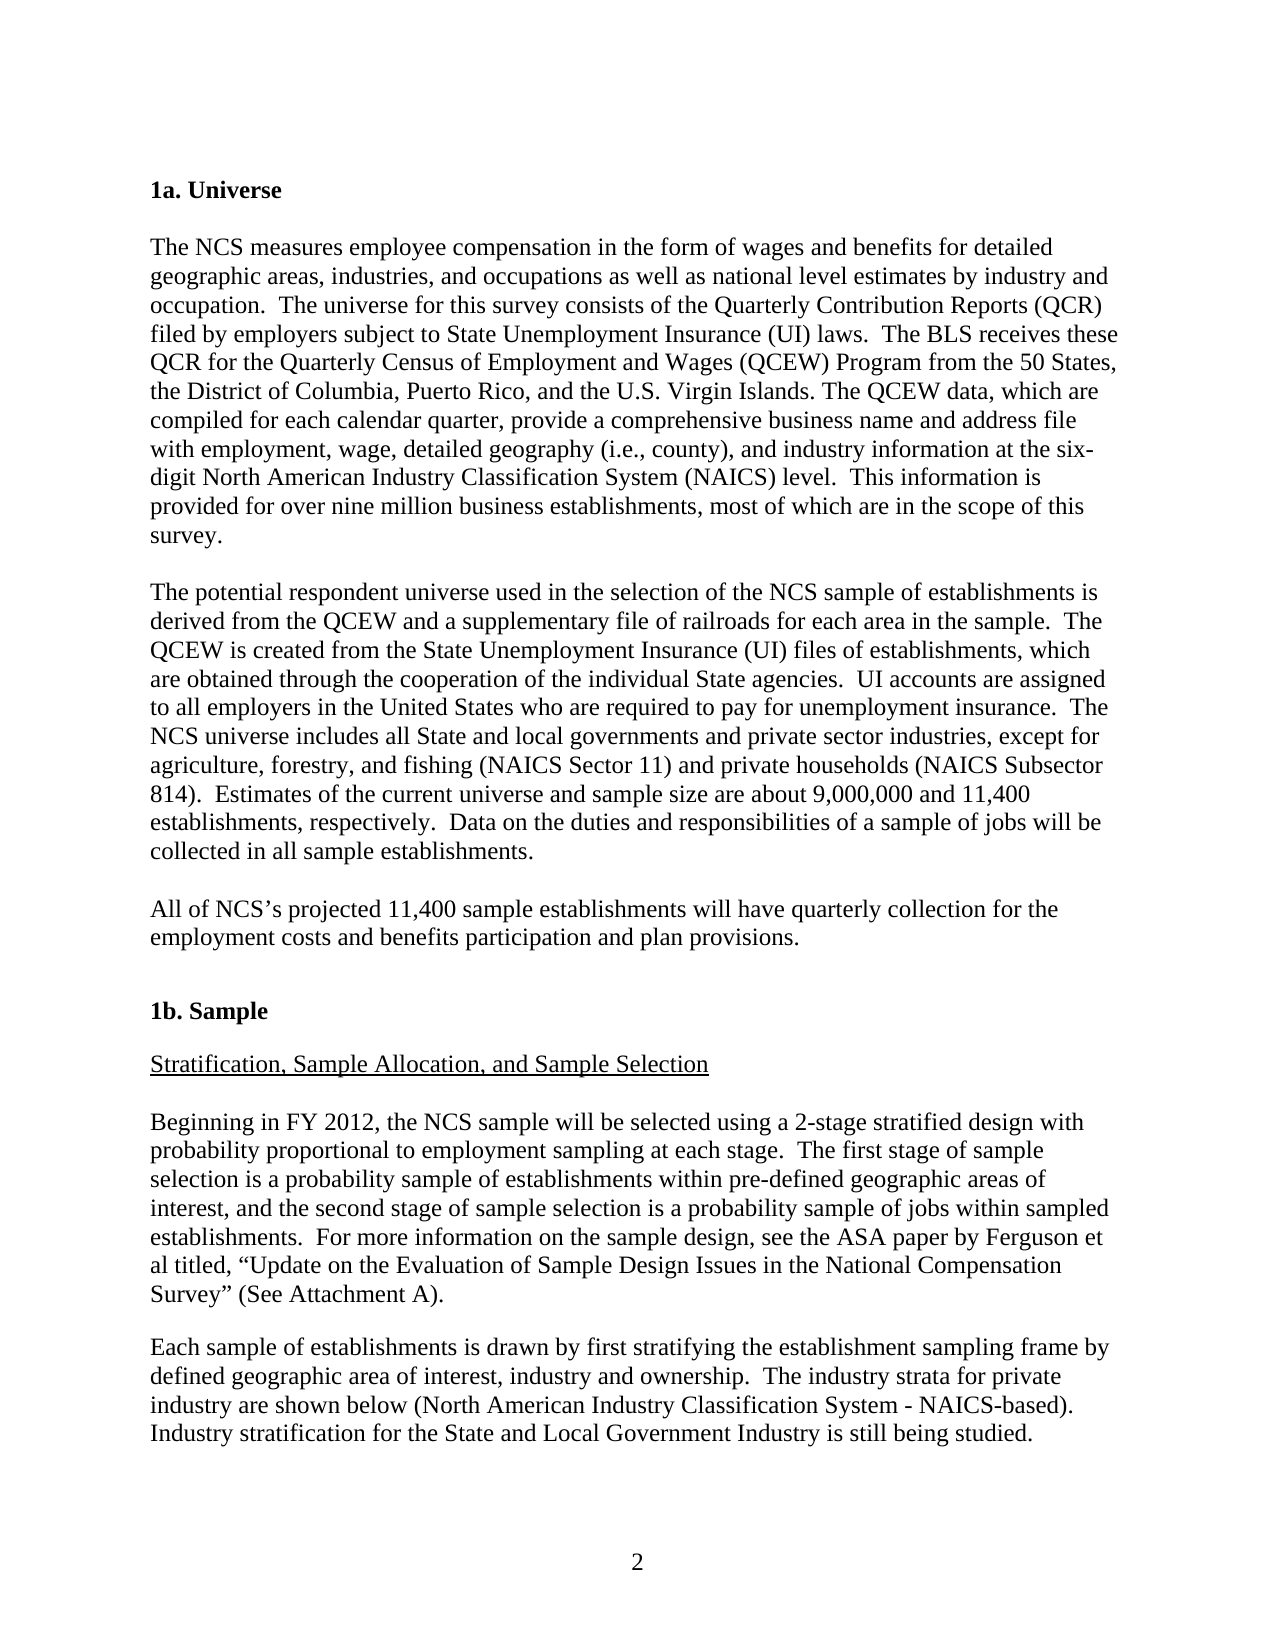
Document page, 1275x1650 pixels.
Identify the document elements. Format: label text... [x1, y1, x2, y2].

text The potential respondent universe used in the selection of the NCS sample of establishments is derived from the QCEW and a supplementary file of railroads for each area in the sample. The QCEW is created from the State Unemployment Insurance (UI) files of establishments, which are obtained through the cooperation of the individual State agencies. UI accounts are assigned to all employers in the United States who are required to pay for unemployment insurance. The NCS universe includes all State and local governments and private sector industries, except for agriculture, forestry, and fishing (NAICS Sector 11) and private households (NAICS Subsector 814). Estimates of the current universe and sample size are about 9,000,000 and 11,400 establishments, respectively. Data on the duties and responsibilities of a sample of jobs will be collected in all sample establishments. [150, 577, 1125, 865]
text The NCS measures employee compensation in the form of wages and benefits for detailed geographic areas, industries, and occupations as well as national level estimates by industry and occupation. The universe for this survey consists of the Quarterly Contribution Reports (QCR) filed by employers subject to State Unemployment Insurance (UI) laws. The BLS receives these QCR for the Quarterly Census of Employment and Wages (QCEW) Program from the 50 States, the District of Columbia, Puerto Rico, and the U.S. Virgin Islands. The QCEW data, which are compiled for each calendar quarter, provide a comprehensive business name and address file with employment, wage, detailed geography (i.e., county), and industry information at the six-digit North American Industry Classification System (NAICS) level. This information is provided for over nine million business establishments, most of which are in the scope of this survey. [150, 232, 1125, 549]
text 1b. Sample [150, 999, 1125, 1024]
text 1a. Universe [150, 179, 1125, 204]
text Stratification, Sample Allocation, and Sample Selection [150, 1049, 1125, 1078]
text Each sample of establishments is drawn by first stratifying the establishment sampling frame by defined geographic area of interest, industry and ownership. The industry strata for private industry are shown below (North American Industry Classification System - NAICS-based). Industry stratification for the State and Local Government Industry is still being studied. [150, 1332, 1125, 1447]
text All of NCS’s projected 11,400 sample establishments will have quarterly collection for the employment costs and benefits participation and plan provisions. [150, 894, 1125, 951]
text Beginning in FY 2012, the NCS sample will be selected using a 2-stage stratified design with probability proportional to employment sampling at each stage. The first stage of sample selection is a probability sample of establishments within pre-defined geographic areas of interest, and the second stage of sample selection is a probability sample of jobs within sampled establishments. For more information on the sample design, see the ASA paper by Ferguson et al titled, “Update on the Evaluation of Sample Design Issues in the National Compensation Survey” (See Attachment A). [150, 1107, 1125, 1308]
